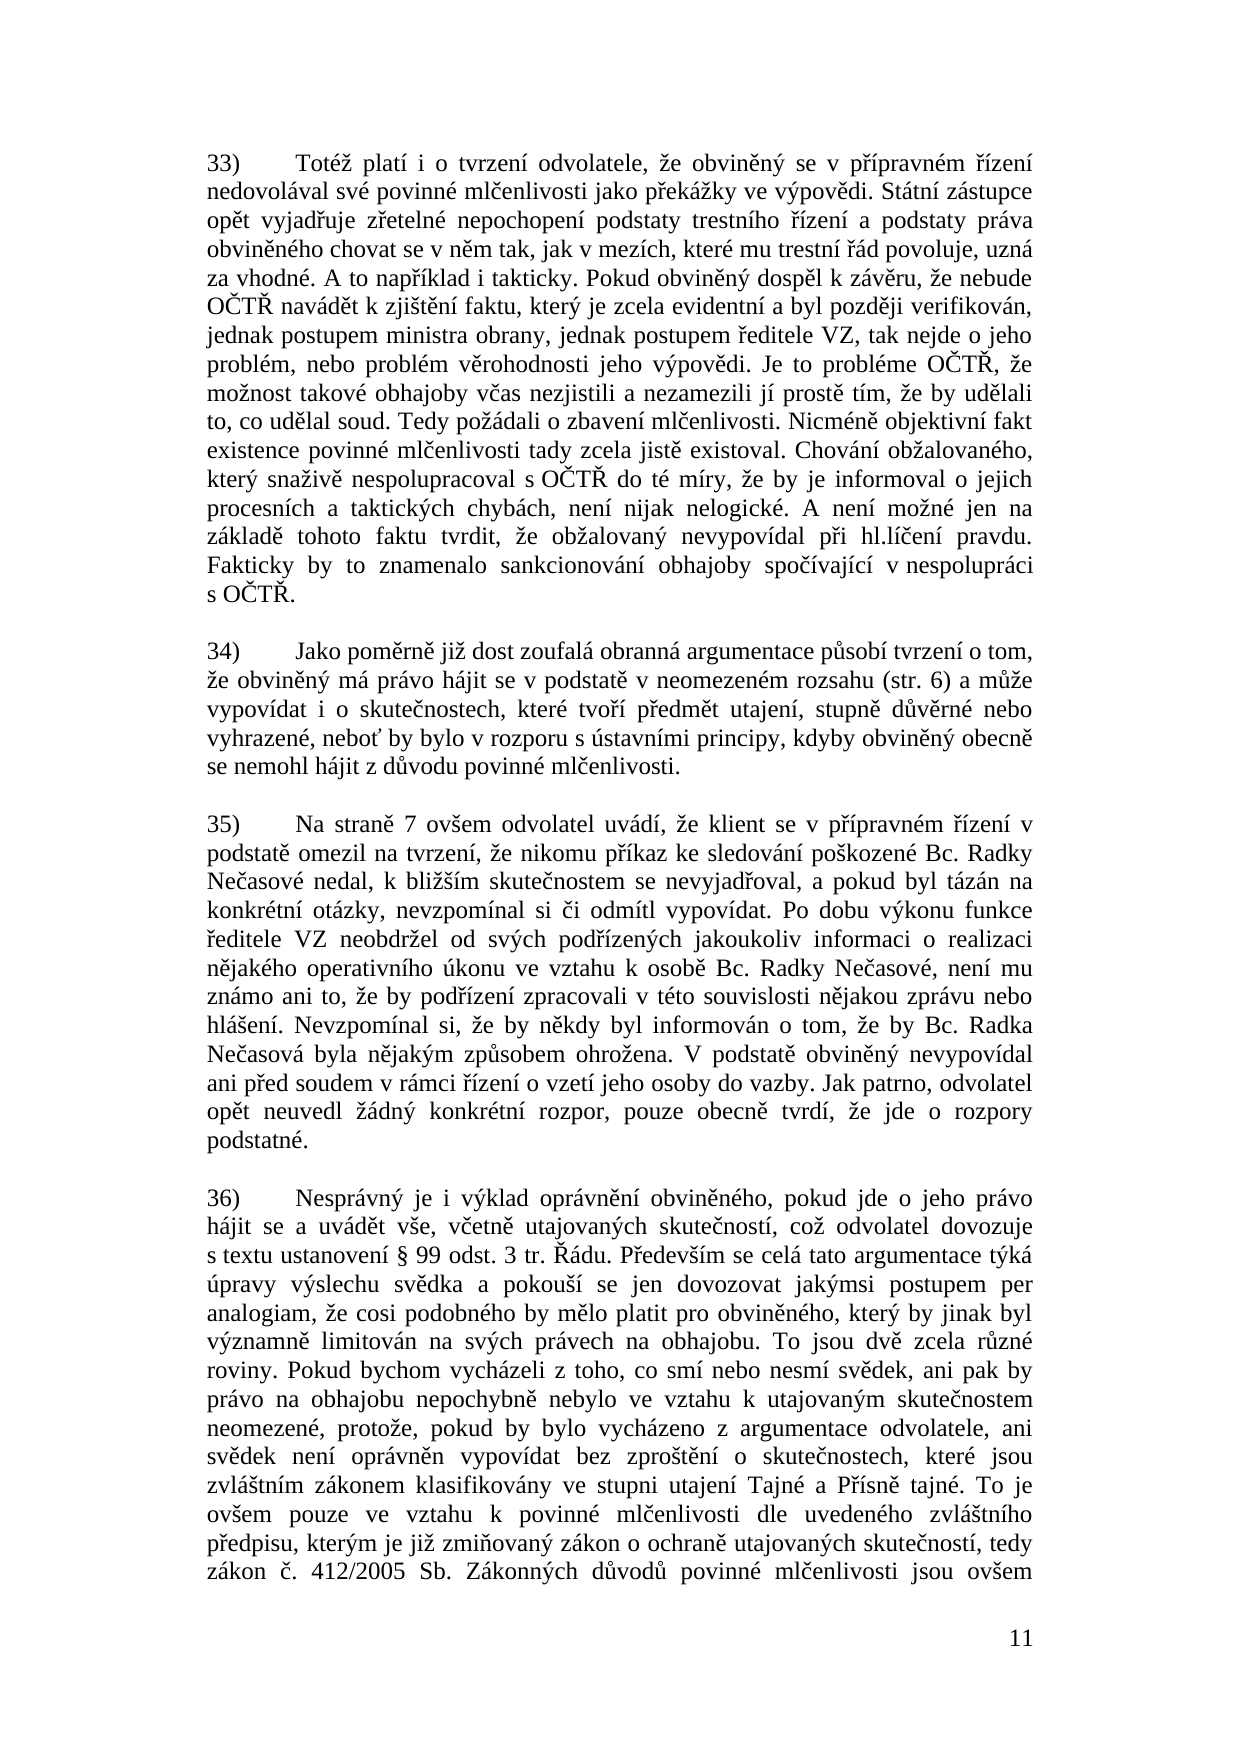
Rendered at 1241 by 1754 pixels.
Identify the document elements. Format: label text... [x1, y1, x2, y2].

text 34) Jako poměrně již dost zoufalá obranná argumentace působí tvrzení o tom, že obviněný má právo hájit se v podstatě v neomezeném rozsahu (str. 6) a může vypovídat i o skutečnostech, které tvoří předmět utajení, stupně důvěrné nebo vyhrazené, neboť by bylo v rozporu s ústavními principy, kdyby obviněný obecně se nemohl hájit z důvodu povinné mlčenlivosti. [207, 636, 1033, 780]
text 35) Na straně 7 ovšem odvolatel uvádí, že klient se v přípravném řízení v podstatě omezil na tvrzení, že nikomu příkaz ke sledování poškozené Bc. Radky Nečasové nedal, k bližším skutečnostem se nevyjadřoval, a pokud byl tázán na konkrétní otázky, nevzpomínal si či odmítl vypovídat. Po dobu výkonu funkce ředitele VZ neobdržel od svých podřízených jakoukoliv informaci o realizaci nějakého operativního úkonu ve vztahu k osobě Bc. Radky Nečasové, není mu známo ani to, že by podřízení zpracovali v této souvislosti nějakou zprávu nebo hlášení. Nevzpomínal si, že by někdy byl informován o tom, že by Bc. Radka Nečasová byla nějakým způsobem ohrožena. V podstatě obviněný nevypovídal ani před soudem v rámci řízení o vzetí jeho osoby do vazby. Jak patrno, odvolatel opět neuvedl žádný konkrétní rozpor, pouze obecně tvrdí, že jde o rozpory podstatné. [207, 809, 1033, 1154]
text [207, 1183, 1033, 1585]
text 33) Totéž platí i o tvrzení odvolatele, že obviněný se v přípravném řízení nedovolával své povinné mlčenlivosti jako překážky ve výpovědi. Státní zástupce opět vyjadřuje zřetelné nepochopení podstaty trestního řízení a podstaty práva obviněného chovat se v něm tak, jak v mezích, které mu trestní řád povoluje, uzná za vhodné. A to například i takticky. Pokud obviněný dospěl k závěru, že nebude OČTŘ navádět k zjištění faktu, který je zcela evidentní a byl později verifikován, jednak postupem ministra obrany, jednak postupem ředitele VZ, tak nejde o jeho problém, nebo problém věrohodnosti jeho výpovědi. Je to probléme OČTŘ, že možnost takové obhajoby včas nezjistili a nezamezili jí prostě tím, že by udělali to, co udělal soud. Tedy požádali o zbavení mlčenlivosti. Nicméně objektivní fakt existence povinné mlčenlivosti tady zcela jistě existoval. Chování obžalovaného, který snaživě nespolupracoval s OČTŘ do té míry, že by je informoval o jejich procesních a taktických chybách, není nijak nelogické. A není možné jen na základě tohoto faktu tvrdit, že obžalovaný nevypovídal při hl.líčení pravdu. Fakticky by to znamenalo sankcionování obhajoby spočívající v nespolupráci s OČTŘ. [207, 148, 1033, 608]
